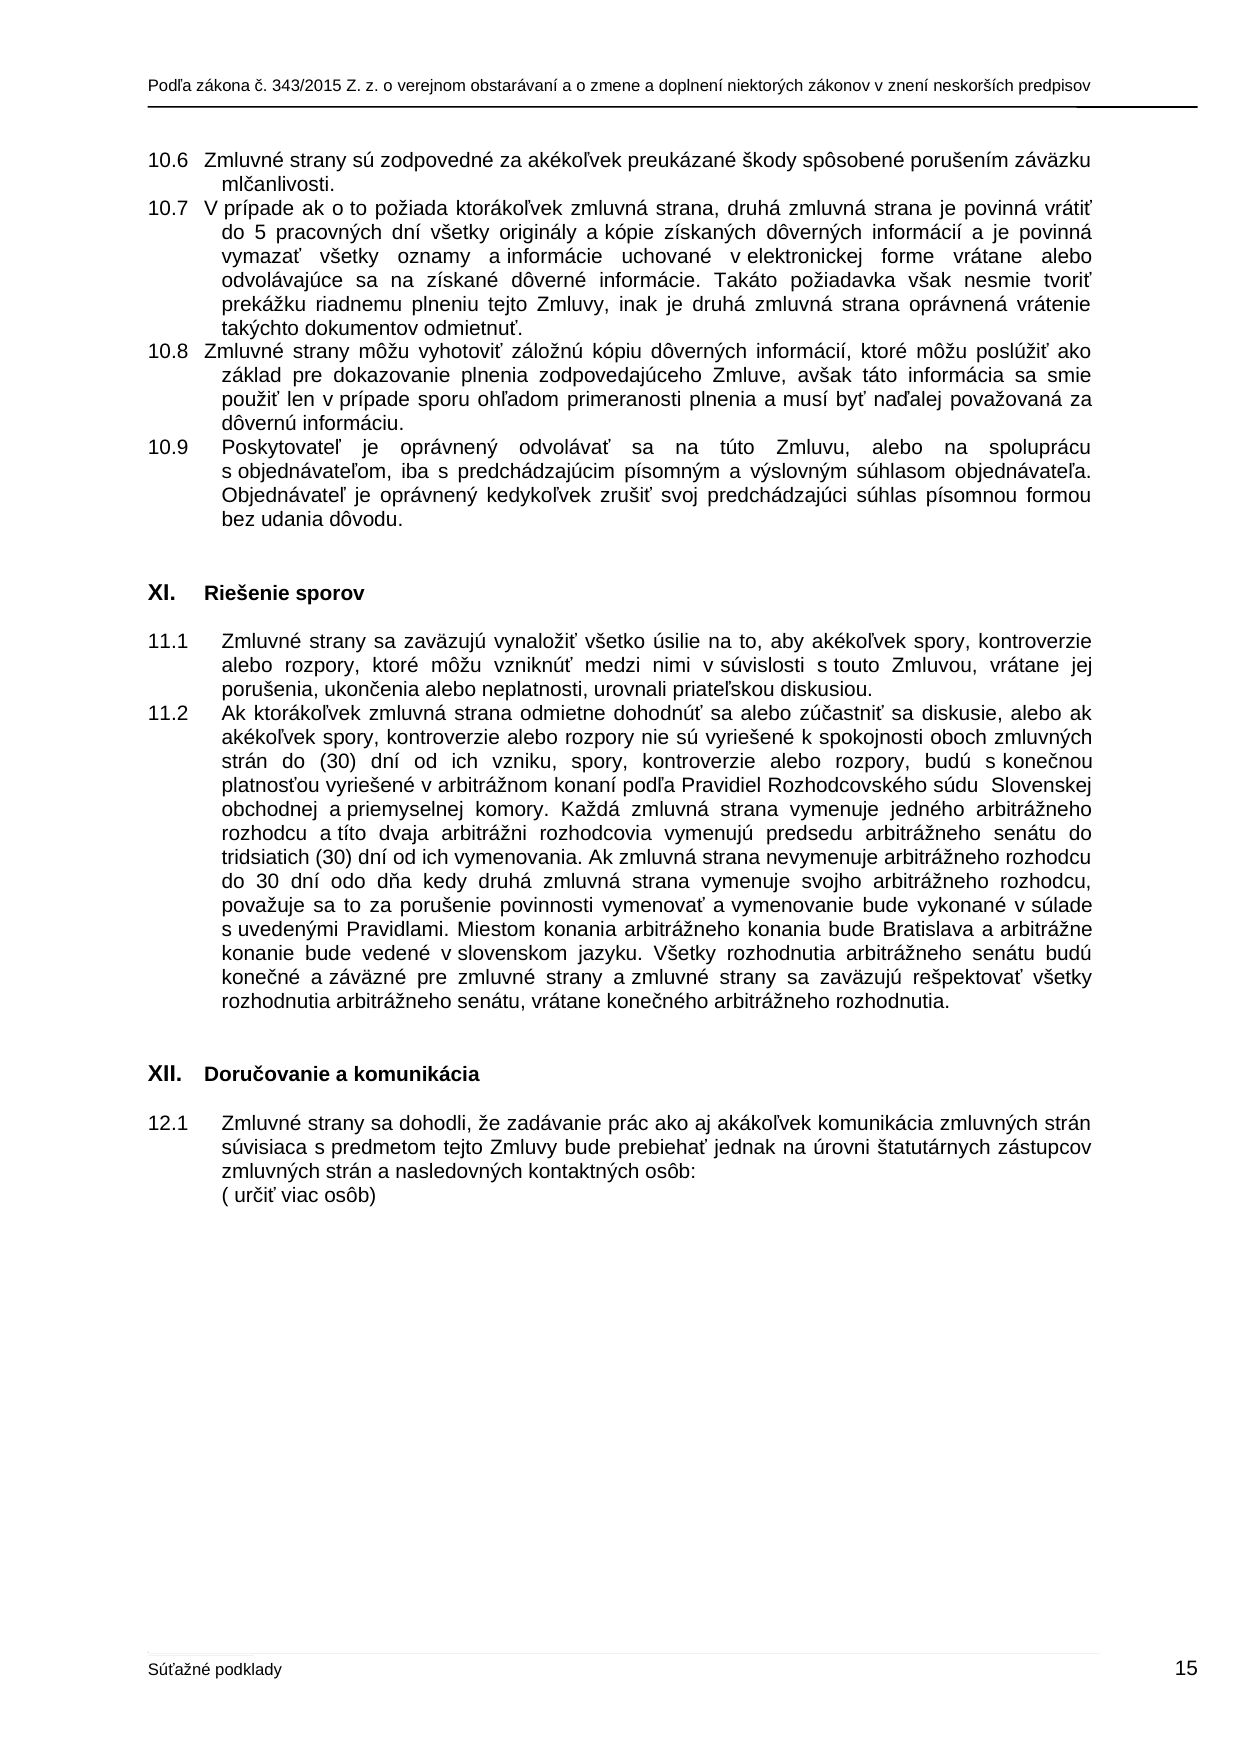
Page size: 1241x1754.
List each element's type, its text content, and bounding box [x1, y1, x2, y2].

list Zmluvné strany sa zaväzujú vynaložiť všetko úsilie na to, aby akékoľvek spory, kontroverzie alebo rozpory, ktoré môžu vzniknúť medzi nimi v súvislosti s touto Zmluvou, vrátane jej porušenia, ukončenia alebo neplatnosti, urovnali priateľskou diskusiou. [148, 629, 1093, 701]
subtitle Zmluvné strany sú zodpovedné za akékoľvek preukázané škody spôsobené porušením záväzku mlčanlivosti. [148, 148, 1093, 196]
list Ak ktorákoľvek zmluvná strana odmietne dohodnúť sa alebo zúčastniť sa diskusie, alebo ak akékoľvek spory, kontroverzie alebo rozpory nie sú vyriešené k spokojnosti oboch zmluvných strán do (30) dní od ich vzniku, spory, kontroverzie alebo rozpory, budú s konečnou platnosťou vyriešené v arbitrážnom konaní podľa Pravidiel Rozhodcovského súdu Slovenskej obchodnej a priemyselnej komory. Každá zmluvná strana vymenuje jedného arbitrážneho rozhodcu a títo dvaja arbitrážni rozhodcovia vymenujú predsedu arbitrážneho senátu do tridsiatich (30) dní od ich vymenovania. Ak zmluvná strana nevymenuje arbitrážneho rozhodcu do 30 dní odo dňa kedy druhá zmluvná strana vymenuje svojho arbitrážneho rozhodcu, považuje sa to za porušenie povinnosti vymenovať a vymenovanie bude vykonané v súlade s uvedenými Pravidlami. Miestom konania arbitrážneho konania bude Bratislava a arbitrážne konanie bude vedené v slovenskom jazyku. Všetky rozhodnutia arbitrážneho senátu budú konečné a záväzné pre zmluvné strany a zmluvné strany sa zaväzujú rešpektovať všetky rozhodnutia arbitrážneho senátu, vrátane konečného arbitrážneho rozhodnutia. [148, 701, 1093, 1012]
text ( určiť viac osôb) [221, 1183, 1093, 1207]
subtitle V prípade ak o to požiada ktorákoľvek zmluvná strana, druhá zmluvná strana je povinná vrátiť do 5 pracovných dní všetky originály a kópie získaných dôverných informácií a je povinná vymazať všetky oznamy a informácie uchované v elektronickej forme vrátane alebo odvolávajúce sa na získané dôverné informácie. Takáto požiadavka však nesmie tvoriť prekážku riadnemu plneniu tejto Zmluvy, inak je druhá zmluvná strana oprávnená vrátenie takýchto dokumentov odmietnuť. [148, 196, 1093, 339]
subtitle Riešenie sporov [148, 579, 1093, 605]
subtitle Zmluvné strany môžu vyhotoviť záložnú kópiu dôverných informácií, ktoré môžu poslúžiť ako základ pre dokazovanie plnenia zodpovedajúceho Zmluve, avšak táto informácia sa smie použiť len v prípade sporu ohľadom primeranosti plnenia a musí byť naďalej považovaná za dôvernú informáciu. [148, 339, 1093, 435]
list Zmluvné strany sa dohodli, že zadávanie prác ako aj akákoľvek komunikácia zmluvných strán súvisiaca s predmetom tejto Zmluvy bude prebiehať jednak na úrovni štatutárnych zástupcov zmluvných strán a nasledovných kontaktných osôb: [148, 1111, 1093, 1183]
subtitle Doručovanie a komunikácia [148, 1060, 1093, 1087]
list Poskytovateľ je oprávnený odvolávať sa na túto Zmluvu, alebo na spoluprácu s objednávateľom, iba s predchádzajúcim písomným a výslovným súhlasom objednávateľa. Objednávateľ je oprávnený kedykoľvek zrušiť svoj predchádzajúci súhlas písomnou formou bez udania dôvodu. [148, 435, 1093, 531]
